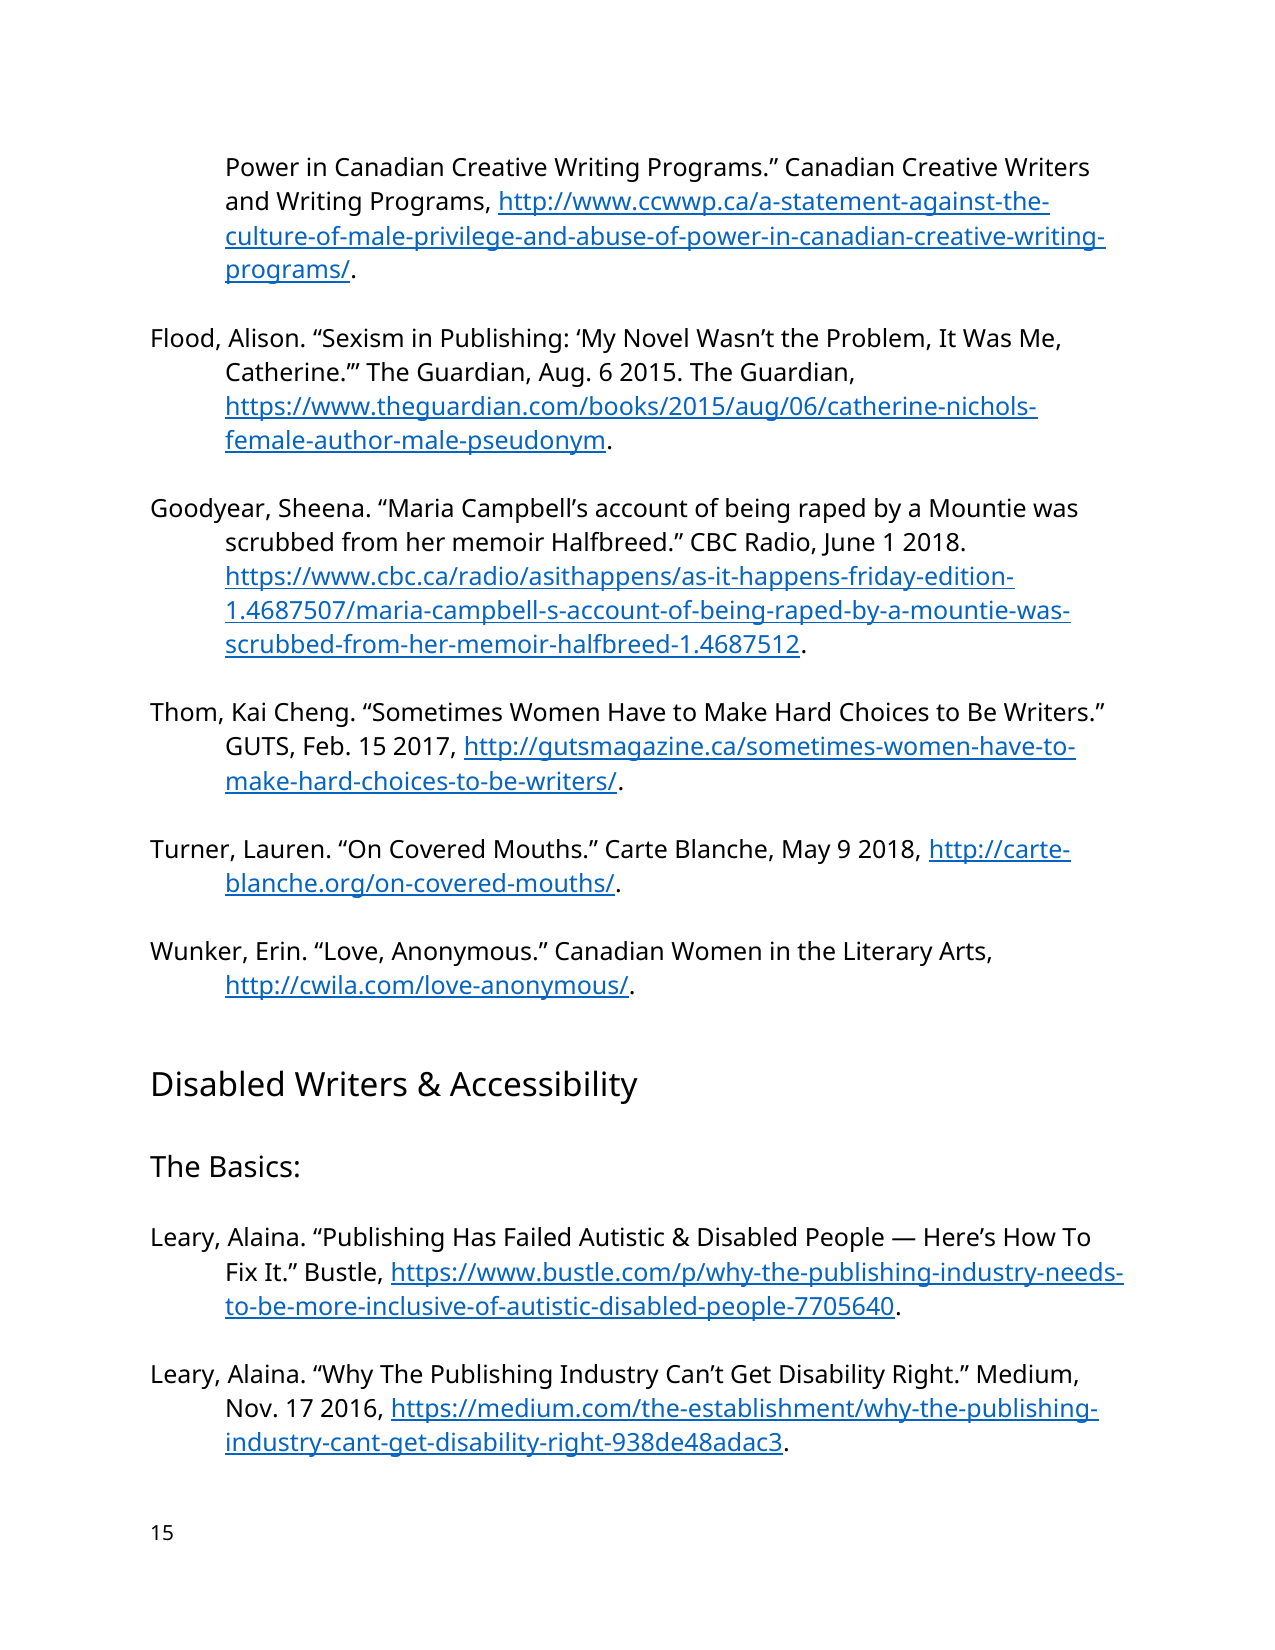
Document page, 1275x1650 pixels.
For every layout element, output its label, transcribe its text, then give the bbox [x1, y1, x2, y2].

text Turner, Lauren. “On Covered Mouths.” Carte Blanche, May 9 2018, http://carte-blanche.org/on-covered-mouths/. [150, 831, 1125, 899]
text Flood, Alison. “Sexism in Publishing: ‘My Novel Wasn’t the Problem, It Was Me, Catherine.’” The Guardian, Aug. 6 2015. The Guardian, https://www.theguardian.com/books/2015/aug/06/catherine-nichols-female-author-male-pseudonym. [150, 320, 1125, 457]
text Leary, Alaina. “Why The Publishing Industry Can’t Get Disability Right.” Medium, Nov. 17 2016, https://medium.com/the-establishment/why-the-publishing-industry-cant-get-disability-right-938de48adac3. [150, 1356, 1125, 1458]
text The Basics: [150, 1146, 1125, 1186]
text Leary, Alaina. “Publishing Has Failed Autistic & Disabled People — Here’s How To Fix It.” Bustle, https://www.bustle.com/p/why-the-publishing-industry-needs-to-be-more-inclusive-of-autistic-disabled-people-7705640. [150, 1220, 1125, 1322]
subtitle Disabled Writers & Accessibility [150, 1061, 1125, 1106]
text Goodyear, Sheena. “Maria Campbell’s account of being raped by a Mountie was scrubbed from her memoir Halfbreed.” CBC Radio, June 1 2018. https://www.cbc.ca/radio/asithappens/as-it-happens-friday-edition-1.4687507/maria-campbell-s-account-of-being-raped-by-a-mountie-was-scrubbed-from-her-memoir-halfbreed-1.4687512. [150, 491, 1125, 661]
text Thom, Kai Cheng. “Sometimes Women Have to Make Hard Choices to Be Writers.” GUTS, Feb. 15 2017, http://gutsmagazine.ca/sometimes-women-have-to-make-hard-choices-to-be-writers/. [150, 695, 1125, 797]
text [150, 150, 1125, 286]
text Wunker, Erin. “Love, Anonymous.” Canadian Women in the Literary Arts, http://cwila.com/love-anonymous/. [150, 933, 1125, 1002]
